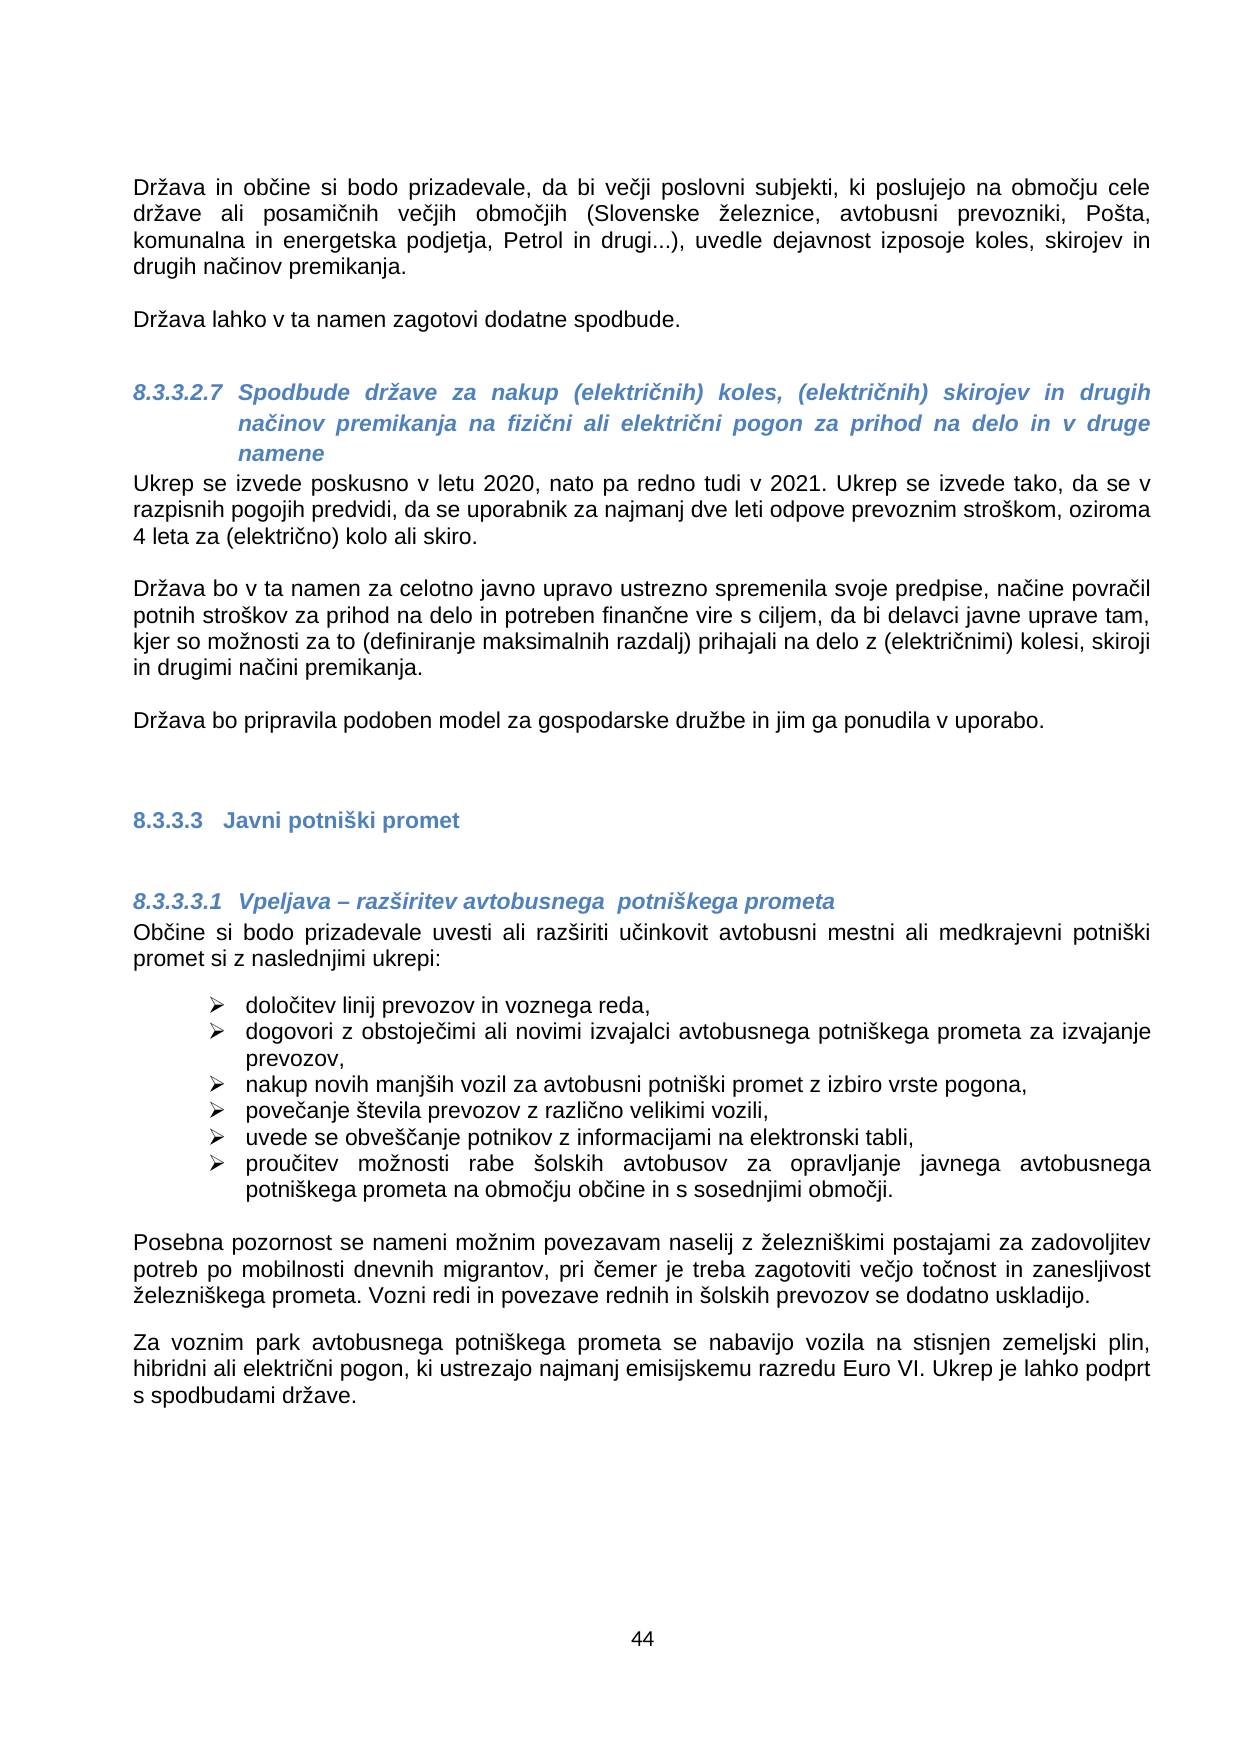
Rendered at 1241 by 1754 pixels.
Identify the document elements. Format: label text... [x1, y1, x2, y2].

text Država in občine si bodo prizadevale, da bi večji poslovni subjekti, ki poslujejo na območju cele države ali posamičnih večjih območjih (Slovenske železnice, avtobusni prevozniki, Pošta, komunalna in energetska podjetja, Petrol in drugi...), uvedle dejavnost izposoje koles, skirojev in drugih načinov premikanja. [133, 174, 1152, 279]
list dogovori z obstoječimi ali novimi izvajalci avtobusnega potniškega prometa za izvajanje prevozov, [208, 1018, 1152, 1071]
text Ukrep se izvede poskusno v letu 2020, nato pa redno tudi v 2021. Ukrep se izvede tako, da se v razpisnih pogojih predvidi, da se uporabnik za najmanj dve leti odpove prevoznim stroškom, oziroma 4 leta za (električno) kolo ali skiro. [133, 470, 1152, 549]
list proučitev možnosti rabe šolskih avtobusov za opravljanje javnega avtobusnega potniškega prometa na območju občine in s sosednjimi območji. [208, 1150, 1152, 1203]
list nakup novih manjših vozil za avtobusni potniški promet z izbiro vrste pogona, [208, 1071, 1152, 1097]
list uvede se obveščanje potnikov z informacijami na elektronski tabli, [208, 1124, 1152, 1150]
list določitev linij prevozov in voznega reda, [208, 992, 1152, 1018]
subtitle Javni potniški promet [133, 807, 1152, 833]
text Država bo pripravila podoben model za gospodarske družbe in jim ga ponudila v uporabo. [133, 707, 1152, 733]
text Država bo v ta namen za celotno javno upravo ustrezno spremenila svoje predpise, načine povračil potnih stroškov za prihod na delo in potreben finančne vire s ciljem, da bi delavci javne uprave tam, kjer so možnosti za to (definiranje maksimalnih razdalj) prihajali na delo z (električnimi) kolesi, skiroji in drugimi načini premikanja. [133, 575, 1152, 681]
text Za voznim park avtobusnega potniškega prometa se nabavijo vozila na stisnjen zemeljski plin, hibridni ali električni pogon, ki ustrezajo najmanj emisijskemu razredu Euro VI. Ukrep je lahko podprt s spodbudami države. [133, 1329, 1152, 1408]
list povečanje števila prevozov z različno velikimi vozili, [208, 1097, 1152, 1124]
text Država lahko v ta namen zagotovi dodatne spodbude. [133, 306, 1152, 332]
text Občine si bodo prizadevale uvesti ali razširiti učinkovit avtobusni mestni ali medkrajevni potniški promet si z naslednjimi ukrepi: [133, 918, 1152, 971]
subtitle Vpeljava – razširitev avtobusnega potniškega prometa [133, 888, 1152, 914]
subtitle Spodbude države za nakup (električnih) koles, (električnih) skirojev in drugih načinov premikanja na fizični ali električni pogon za prihod na delo in v druge namene [133, 379, 1152, 466]
text Posebna pozornost se nameni možnim povezavam naselij z železniškimi postajami za zadovoljitev potreb po mobilnosti dnevnih migrantov, pri čemer je treba zagotoviti večjo točnost in zanesljivost železniškega prometa. Vozni redi in povezave rednih in šolskih prevozov se dodatno uskladijo. [133, 1229, 1152, 1308]
